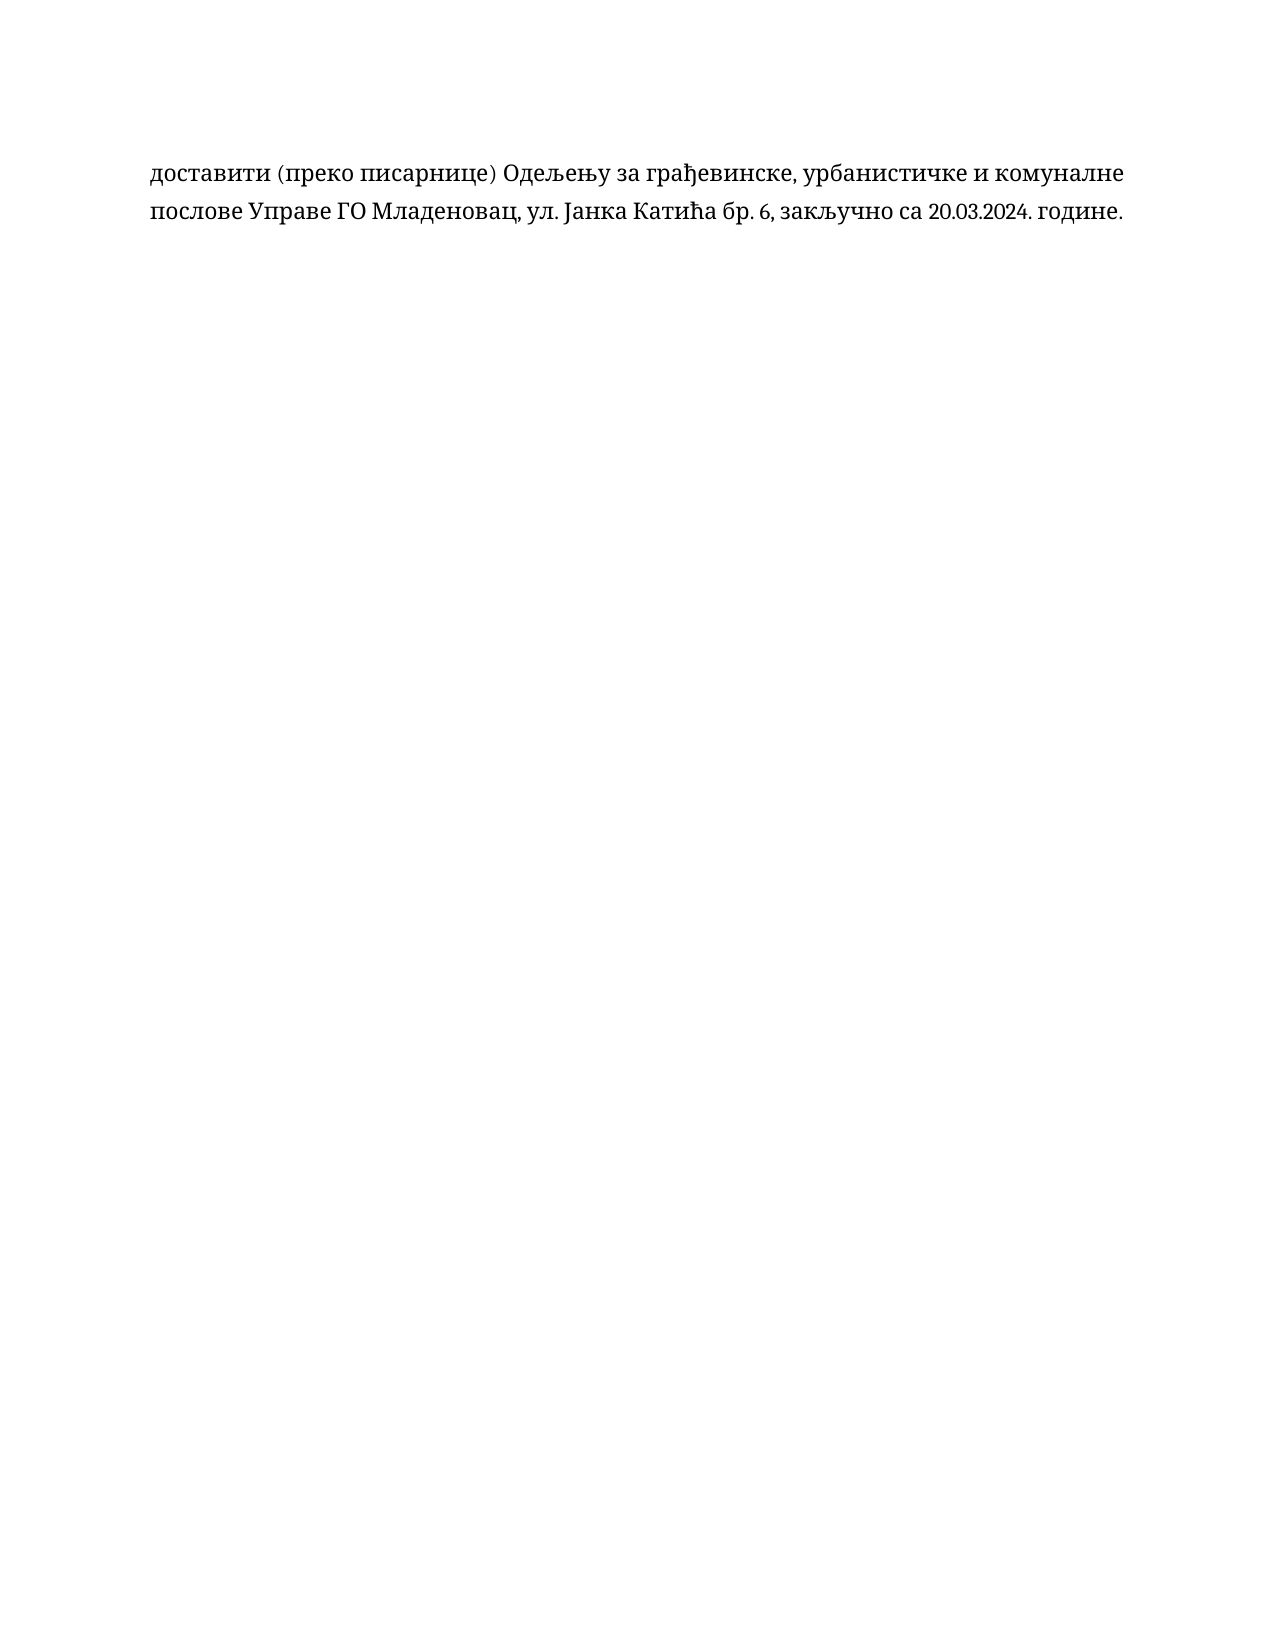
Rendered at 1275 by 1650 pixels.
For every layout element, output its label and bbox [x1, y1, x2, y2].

text [150, 150, 1125, 225]
